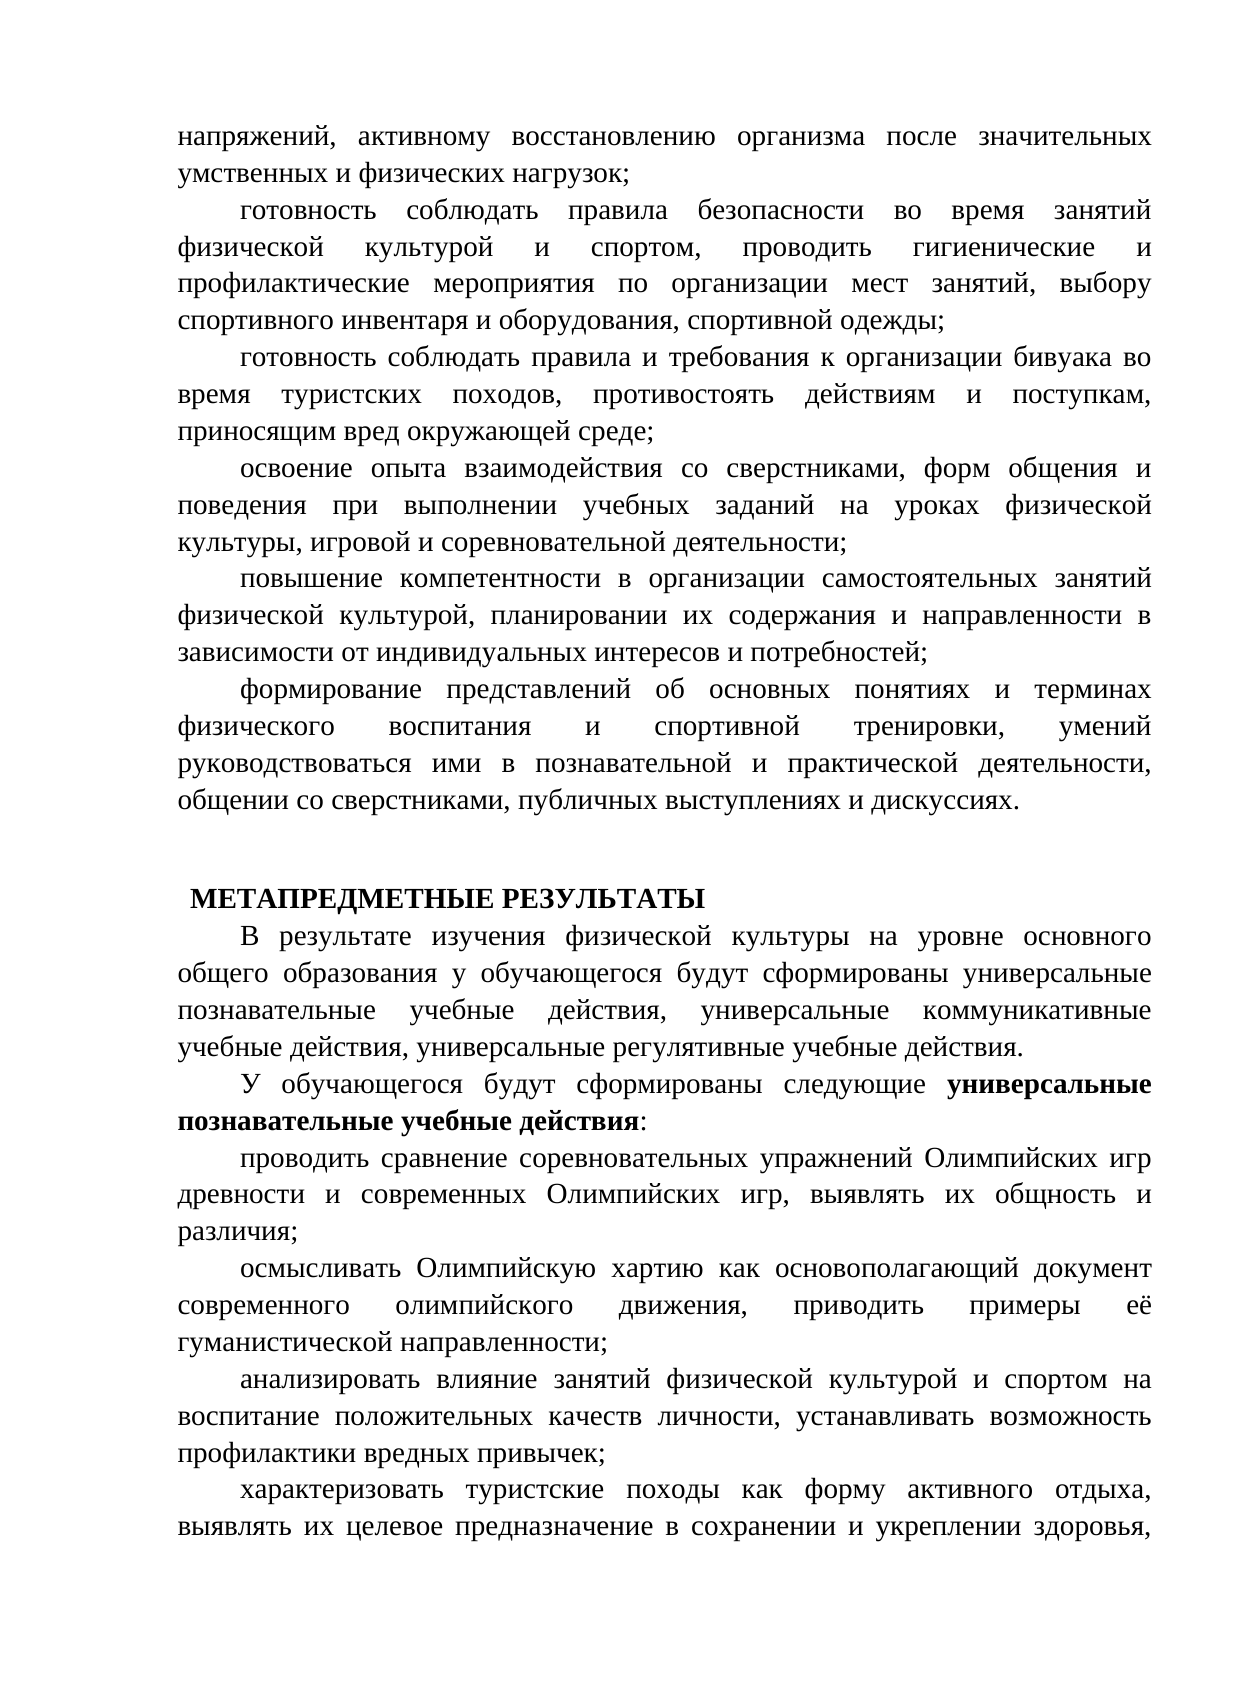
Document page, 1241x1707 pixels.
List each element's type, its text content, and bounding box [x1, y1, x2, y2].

text проводить сравнение соревновательных упражнений Олимпийских игр древности и современных Олимпийских игр, выявлять их общность и различия; [177, 1140, 1152, 1247]
text В результате изучения физической культуры на уровне основного общего образования у обучающегося будут сформированы универсальные познавательные учебные действия, универсальные коммуникативные учебные действия, универсальные регулятивные учебные действия. [177, 918, 1152, 1063]
text готовность соблюдать правила и требования к организации бивуака во время туристских походов, противостоять действиям и поступкам, приносящим вред окружающей среде; [177, 339, 1152, 447]
text формирование представлений об основных понятиях и терминах физического воспитания и спортивной тренировки, умений руководствоваться ими в познавательной и практической деятельности, общении со сверстниками, публичных выступлениях и дискуссиях. [177, 671, 1152, 815]
text анализировать влияние занятий физической культурой и спортом на воспитание положительных качеств личности, устанавливать возможность профилактики вредных привычек; [177, 1361, 1152, 1468]
text готовность соблюдать правила безопасности во время занятий физической культурой и спортом, проводить гигиенические и профилактические мероприятия по организации мест занятий, выбору спортивного инвентаря и оборудования, спортивной одежды; [177, 192, 1152, 336]
text повышение компетентности в организации самостоятельных занятий физической культурой, планировании их содержания и направленности в зависимости от индивидуальных интересов и потребностей; [177, 561, 1152, 668]
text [177, 118, 1152, 188]
text У обучающегося будут сформированы следующие универсальные познавательные учебные действия: [177, 1066, 1152, 1136]
text освоение опыта взаимодействия со сверстниками, форм общения и поведения при выполнении учебных заданий на уроках физической культуры, игровой и соревновательной деятельности; [177, 450, 1152, 557]
text осмысливать Олимпийскую хартию как основополагающий документ современного олимпийского движения, приводить примеры её гуманистической направленности; [177, 1250, 1152, 1358]
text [177, 1472, 1152, 1542]
text МЕТАПРЕДМЕТНЫЕ РЕЗУЛЬТАТЫ [190, 882, 1152, 915]
